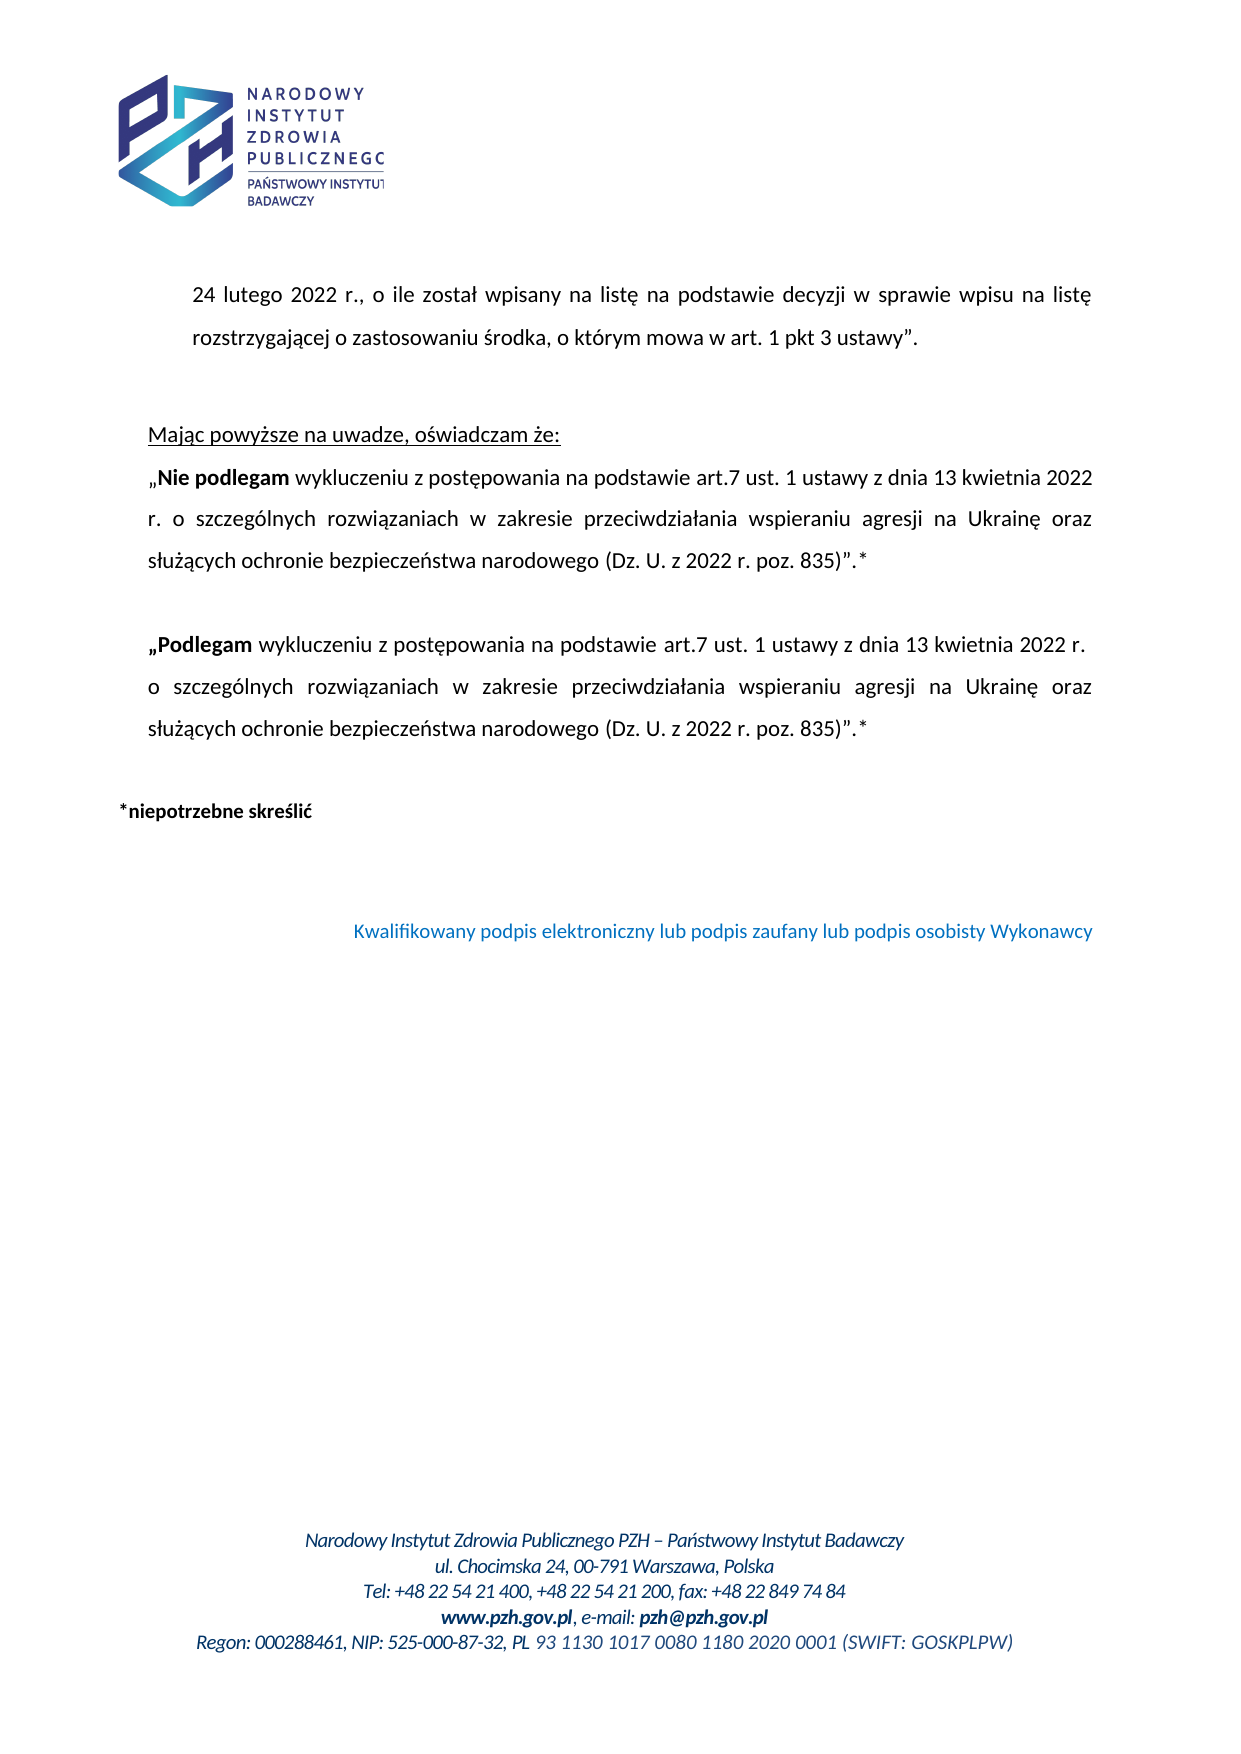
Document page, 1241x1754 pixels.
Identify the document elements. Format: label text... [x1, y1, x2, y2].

text „Podlegam wykluczeniu z postępowania na podstawie art.7 ust. 1 ustawy z dnia 13 kwietnia 2022 r. o szczególnych rozwiązaniach w zakresie przeciwdziałania wspieraniu agresji na Ukrainę oraz służących ochronie bezpieczeństwa narodowego (Dz. U. z 2022 r. poz. 835)”.* [148, 631, 1093, 673]
text „Podlegam wykluczeniu z postępowania na podstawie art.7 ust. 1 ustawy z dnia 13 kwietnia 2022 r. o szczególnych rozwiązaniach w zakresie przeciwdziałania wspieraniu agresji na Ukrainę oraz służących ochronie bezpieczeństwa narodowego (Dz. U. z 2022 r. poz. 835)”.* [148, 701, 1093, 742]
picture [118, 74, 384, 207]
text Kwalifikowany podpis elektroniczny lub podpis zaufany lub podpis osobisty Wykonawcy [118, 918, 1093, 943]
text „Nie podlegam wykluczeniu z postępowania na podstawie art.7 ust. 1 ustawy z dnia 13 kwietnia 2022 r. o szczególnych rozwiązaniach w zakresie przeciwdziałania wspieraniu agresji na Ukrainę oraz służących ochronie bezpieczeństwa narodowego (Dz. U. z 2022 r. poz. 835)”.* [148, 463, 1093, 505]
text „Nie podlegam wykluczeniu z postępowania na podstawie art.7 ust. 1 ustawy z dnia 13 kwietnia 2022 r. o szczególnych rozwiązaniach w zakresie przeciwdziałania wspieraniu agresji na Ukrainę oraz służących ochronie bezpieczeństwa narodowego (Dz. U. z 2022 r. poz. 835)”.* [148, 533, 1093, 574]
text Mając powyższe na uwadze, oświadczam że: [148, 421, 1093, 449]
text *niepotrzebne skreślić [118, 798, 1093, 824]
